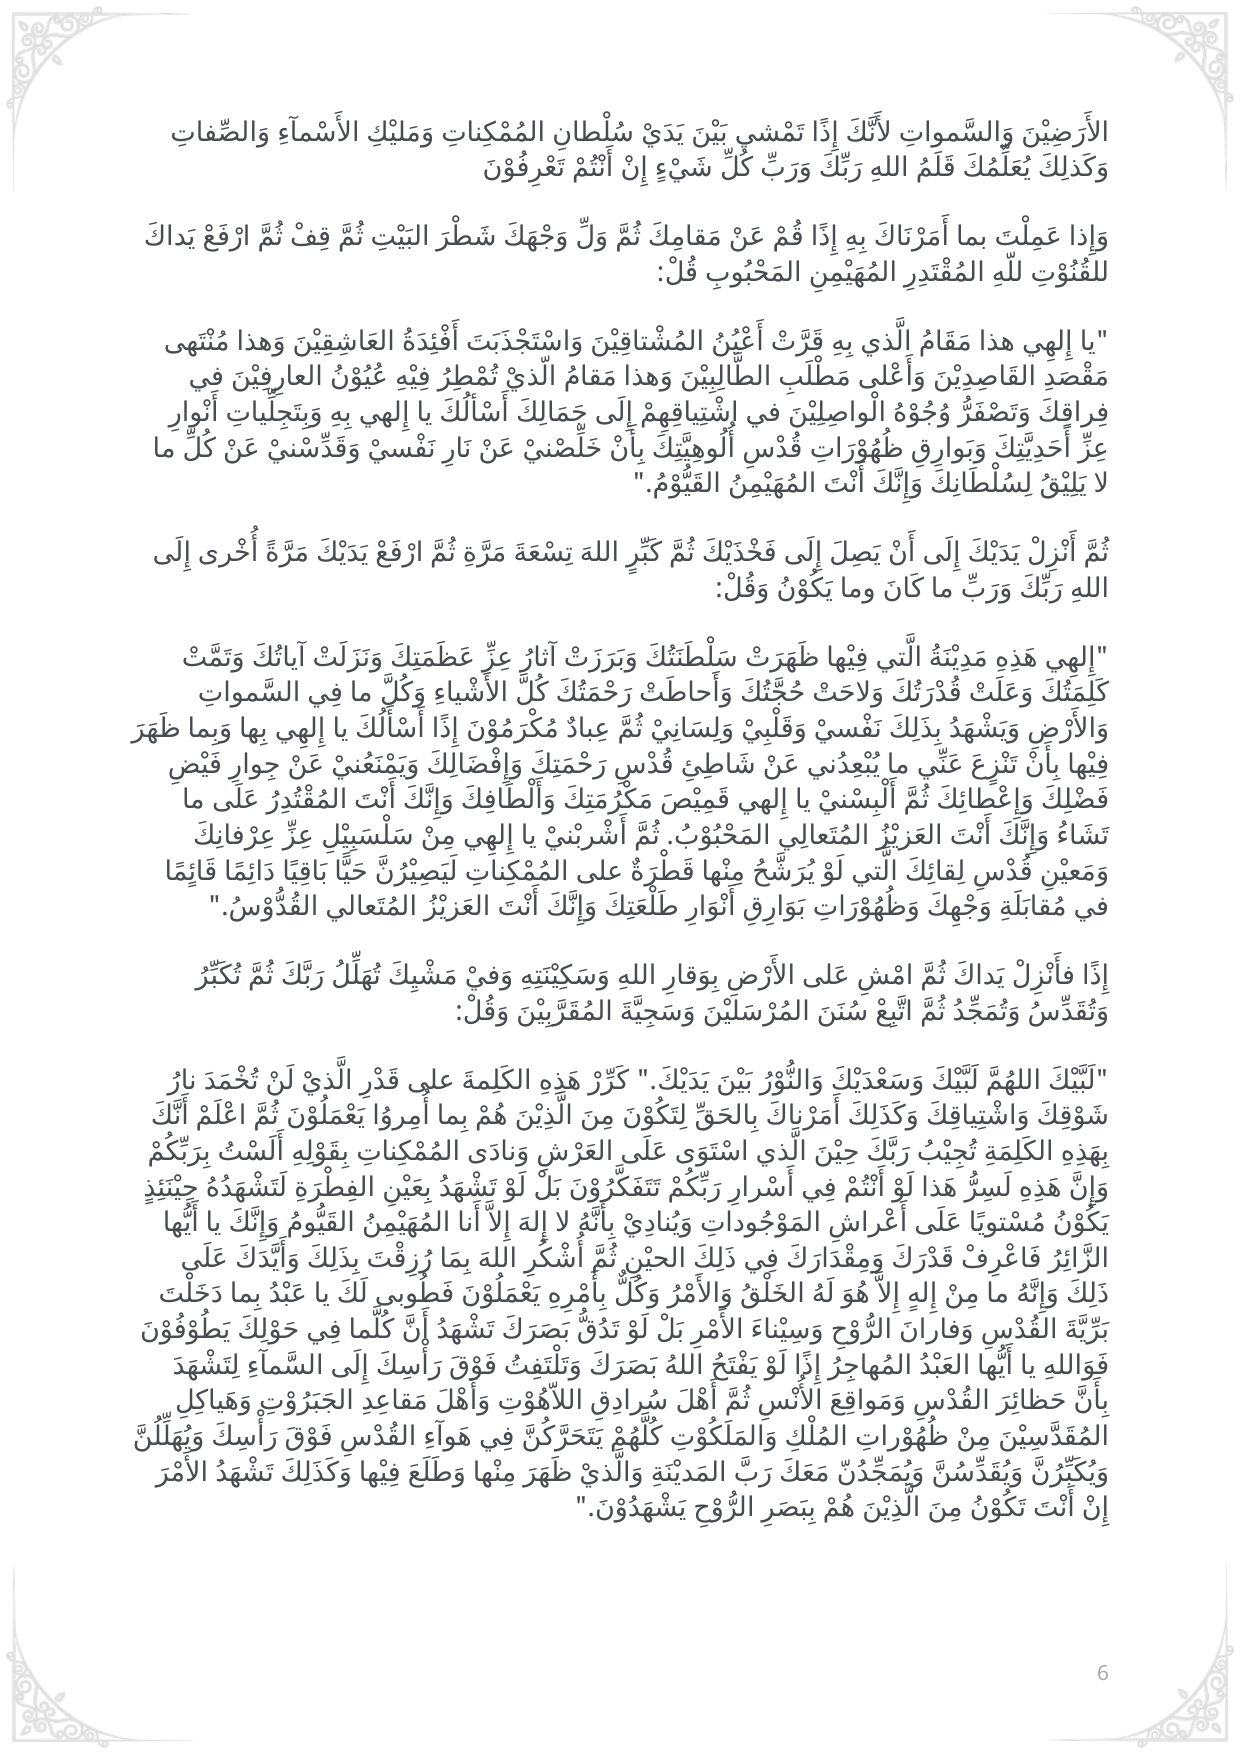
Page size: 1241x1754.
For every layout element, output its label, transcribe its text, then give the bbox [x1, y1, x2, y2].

picture [1046, 6, 1234, 194]
text ثُمَّ أَنْزِلْ يَدَيْكَ إِلَى أَنْ يَصِلَ إِلَى فَخْذَيْكَ ثُمَّ كَبِّرٍ اللهَ تِسْعَةَ مَرَّةِ ثُمَّ ارْفَعْ يَدَيْكَ مَرَّةً أُخْرى إِلَى اللهِ رَبِّكَ وَرَبِّ ما كَانَ وما يَكُوْنُ وَقُلْ: [131, 537, 1109, 608]
picture [6, 6, 194, 194]
text وَإِذا عَمِلْتَ بما أَمَرْنَاكَ بِهِ إِذًا قُمْ عَنْ مَقامِكَ ثُمَّ وَلِّ وَجْهَكَ شَطْرَ البَيْتِ ثُمَّ قِفْ ثُمَّ ارْفَعْ يَداكَ للقُنُوْتِ للّهِ المُقْتَدِرِ المُهَيْمِنِ المَحْبُوبِ قُلْ: [131, 221, 1109, 292]
text إِذًا فأَنْزِلْ يَداكَ ثُمَّ امْشِ عَلى الأَرْضِ بِوَقارِ اللهِ وَسَكِيْنَتِهِ وَفيْ مَشْيِكَ تُهَلِّلُ رَبَّكَ ثُمَّ تُكَبِّرُ وَتُقَدِّسُ وَتُمَجِّدُ ثُمَّ اتَّبِعْ سُنَنَ المُرْسَليْنَ وَسَجِيَّةَ المُقَرَّبِيْنَ وَقُلْ: [131, 960, 1109, 1031]
picture [1046, 1560, 1234, 1748]
text "لَبَّيْكَ اللهُمَّ لَبَّيْكَ وَسَعْدَيْكَ وَالنُّوْرُ بَيْنَ يَدَيْكَ." كَرِّرْ هَذِهِ الكَلِمةَ على قَدْرِ الَّذيْ لَنْ تُخْمَدَ نارُ شَوْقِكَ وَاشْتِياقِكَ وَكَذَلِكَ أَمَرْناكَ بِالحَقِّ لِتَكُوْنَ مِنَ الَّذِيْنَ هُمْ بِما أُمِروُا يَعْمَلُوْنَ ثُمَّ اعْلَمْ أَنَّكَ بِهَذِهِ الكَلِمَةِ تُجِيْبُ رَبَّكَ حِيْنَ الَّذي اسْتَوَى عَلَى العَرْشِ وَنادَى المُمْكِناتِ بِقَوْلِهِ أَلَسْتُ بِرَبِّكُمْ وَإِنَّ هَذِهِ لَسِرُّ هَذا لَوْ أَنْتُمْ فِي أَسْرارِ رَبِّكُمْ تَتَفَكَّرُوْنَ بَلْ لَوْ تَشْهَدُ بِعَيْنِ الفِطْرَةِ لَتَشْهَدُهُ حِيْنَئِذٍ يَكُوْنُ مُسْتويًا عَلَى أَعْراشِ المَوْجُوداتِ وَيُنادِيْ بِأَنَّهُ لا إِلهَ إِلاَّ أَنا المُهَيْمِنُ القَيُّومُ وَإِنَّكَ يا أَيُّها الزَّائِرُ فَاعْرِفْ قَدْرَكَ وَمِقْدَارَكَ فِي ذَلِكَ الحيْنِ ثُمَّ أُشْكُرِ اللهَ بِمَا رُزِقْتَ بِذَلِكَ وَأَيَّدَكَ عَلَى ذَلِكَ وَإِنَّهُ ما مِنْ إِلهٍ إِلاَّ هُوَ لَهُ الخَلْقُ وَالأَمْرُ وَكُلٌّ بِأَمْرِهِ يَعْمَلُوْنَ فَطُوبى لَكَ يا عَبْدُ بِما دَخَلْتَ بَرِّيَّةَ القُدْسِ وَفارانَ الرُّوْحِ وَسِيْناءَ الأَمْرِ بَلْ لَوْ تَدُقُّ بَصَرَكَ تَشْهَدُ أَنَّ كُلَّما فِي حَوْلِكَ يَطُوْفُوْنَ فَوَاللهِ يا أَيُّها العَبْدُ المُهاجِرُ إِذًا لَوْ يَفْتَحُ اللهُ بَصَرَكَ وَتَلْتَفِتُ فَوْقَ رَأْسِكَ إِلَى السَّمآءِ لِتَشْهَدَ بِأَنَّ حَظائِرَ القُدْسِ وَمَواقِعَ الأُنْسِ ثُمَّ أَهْلَ سُرادِقِ اللاّهُوْتِ وَأَهْلَ مَقاعِدِ الجَبَرُوْتِ وَهَياكِلِ المُقَدَّسِيْنَ مِنْ ظُهُوْراتِ المُلْكِ وَالمَلَكُوْتِ كُلَّهُمْ يَتَحَرَّكُنَّ فِي هَوآءِ القُدْسِ فَوْقَ رَأْسِكَ وَيُهَلِّلُنَّ وَيُكَبِّرُنَّ وَيُقَدِّسُنَّ وَيُمَجِّدُنّ مَعَكَ رَبَّ المَديْنَةِ وَالَّذيْ ظَهَرَ مِنْها وَطَلَعَ فِيْها وَكَذَلِكَ تَشْهَدُ الأَمْرَ إِنْ أَنْتَ تَكُوْنُ مِنَ الَّذِيْنَ هُمْ بِبَصَرِ الرُّوْحِ يَشْهَدُوْنَ." [131, 1065, 1109, 1528]
text "يا إِلهِي هذا مَقَامُ الَّذي بِهِ قَرَّتْ أَعْيُنُ المُشْتاقِيْنَ وَاسْتَجْذَبَتَ أَفْئِدَةُ العَاشِقِيْنَ وَهذا مُنْتَهى مَقْصَدِ القَاصِدِيْنَ وَأَعْلى مَطْلَبِ الطَّالِبِيْنَ وَهذا مَقامُ الّذيْ تُمْطِرُ فِيْهِ عُيُوْنُ العارِفِيْنَ في فِراقِكَ وَتَصْفَرُّ وُجُوْهُ الْواصِلِيْنَ في اشْتِياقِهِمْ إِلَى جَمَالِكَ أَسْألُكَ يا إِلهي بِهِ وَبِتَجِلِّياتِ أَنْوارِ عِزِّ أَحَدِيَّتِكَ وَبَوارِقِ ظُهُوْرَاتِ قُدْسِ أُلُوهِيَّتِكَ بِأَنْ خَلِّصْنيْ عَنْ نَارِ نَفْسيْ وَقَدِّسْنيْ عَنْ كُلِّ ما لا يَلِيْقُ لِسُلْطَانِكَ وَإِنَّكَ أَنْتَ المُهَيْمِنُ القَيُّوْمُ." [131, 326, 1109, 504]
picture [6, 1560, 194, 1748]
text "إِلهِي هَذِهِ مَدِيْنَةُ الَّتي فِيْها ظَهَرَتْ سَلْطَنَتُكَ وَبَرَزَتْ آثارُ عِزِّ عَظَمَتِكَ وَنَزَلَتْ آياتُكَ وَتَمَّتْ كَلِمَتُكَ وَعَلَتْ قُدْرَتُكَ وَلاحَتْ حُجَّتُكَ وَأَحاطَتْ رَحْمَتُكَ كُلَّ الأَشْياءِ وَكُلَّ ما فِي السَّمواتِ وَالأَرْضِ وَيَشْهَدُ بِذَلِكَ نَفْسيْ وَقَلْبِيْ وَلِسَانِيْ ثُمَّ عِبادٌ مُكْرَمُوْنَ إِذًا أَسْأَلُكَ يا إِلهِي بِها وَبِما ظَهَرَ فِيْها بِأَنْ تَنْزٍعَ عَنِّي ما يُبْعِدُني عَنْ شَاطِئِ قُدْسِ رَحْمَتِكَ وَإِفْضَالِكَ وَيَمْنَعُنيْ عَنْ جِوارِ فَيْضِ فَضْلِكَ وَإِعْطائِكَ ثُمَّ أَلْبِسْنيْ يا إِلهي قَمِيْصَ مَكْرُمَتِكَ وَأَلْطَافِكَ وَإِنَّكَ أَنْتَ المُقْتُدِرُ عَلَى ما تَشَاءُ وَإِنَّكَ أَنْتَ العَزيْزُ المُتَعالِي المَحْبُوْبُ. ثُمَّ أَشْربْنيْ يا إِلهِي مِنْ سَلْسَبِيْلِ عِزِّ عِرْفانِكَ وَمَعيْنِ قُدْسِ لِقائِكَ الَّتي لَوْ يُرَشَّحُ مِنْها قَطْرَةٌ على المُمْكِناتِ لَيَصِيْرُنَّ حَيًّا بَاقِيًا دَائِمًا قَائٍمًا في مُقابَلَةِ وَجْهِكَ وَظُهُوْرَاتِ بَوَارِقِ أَنْوَارِ طَلْعَتِكَ وَإِنَّكَ أَنْتَ العَزيْزُ المُتَعالي القُدُّوْسُ." [131, 642, 1109, 927]
